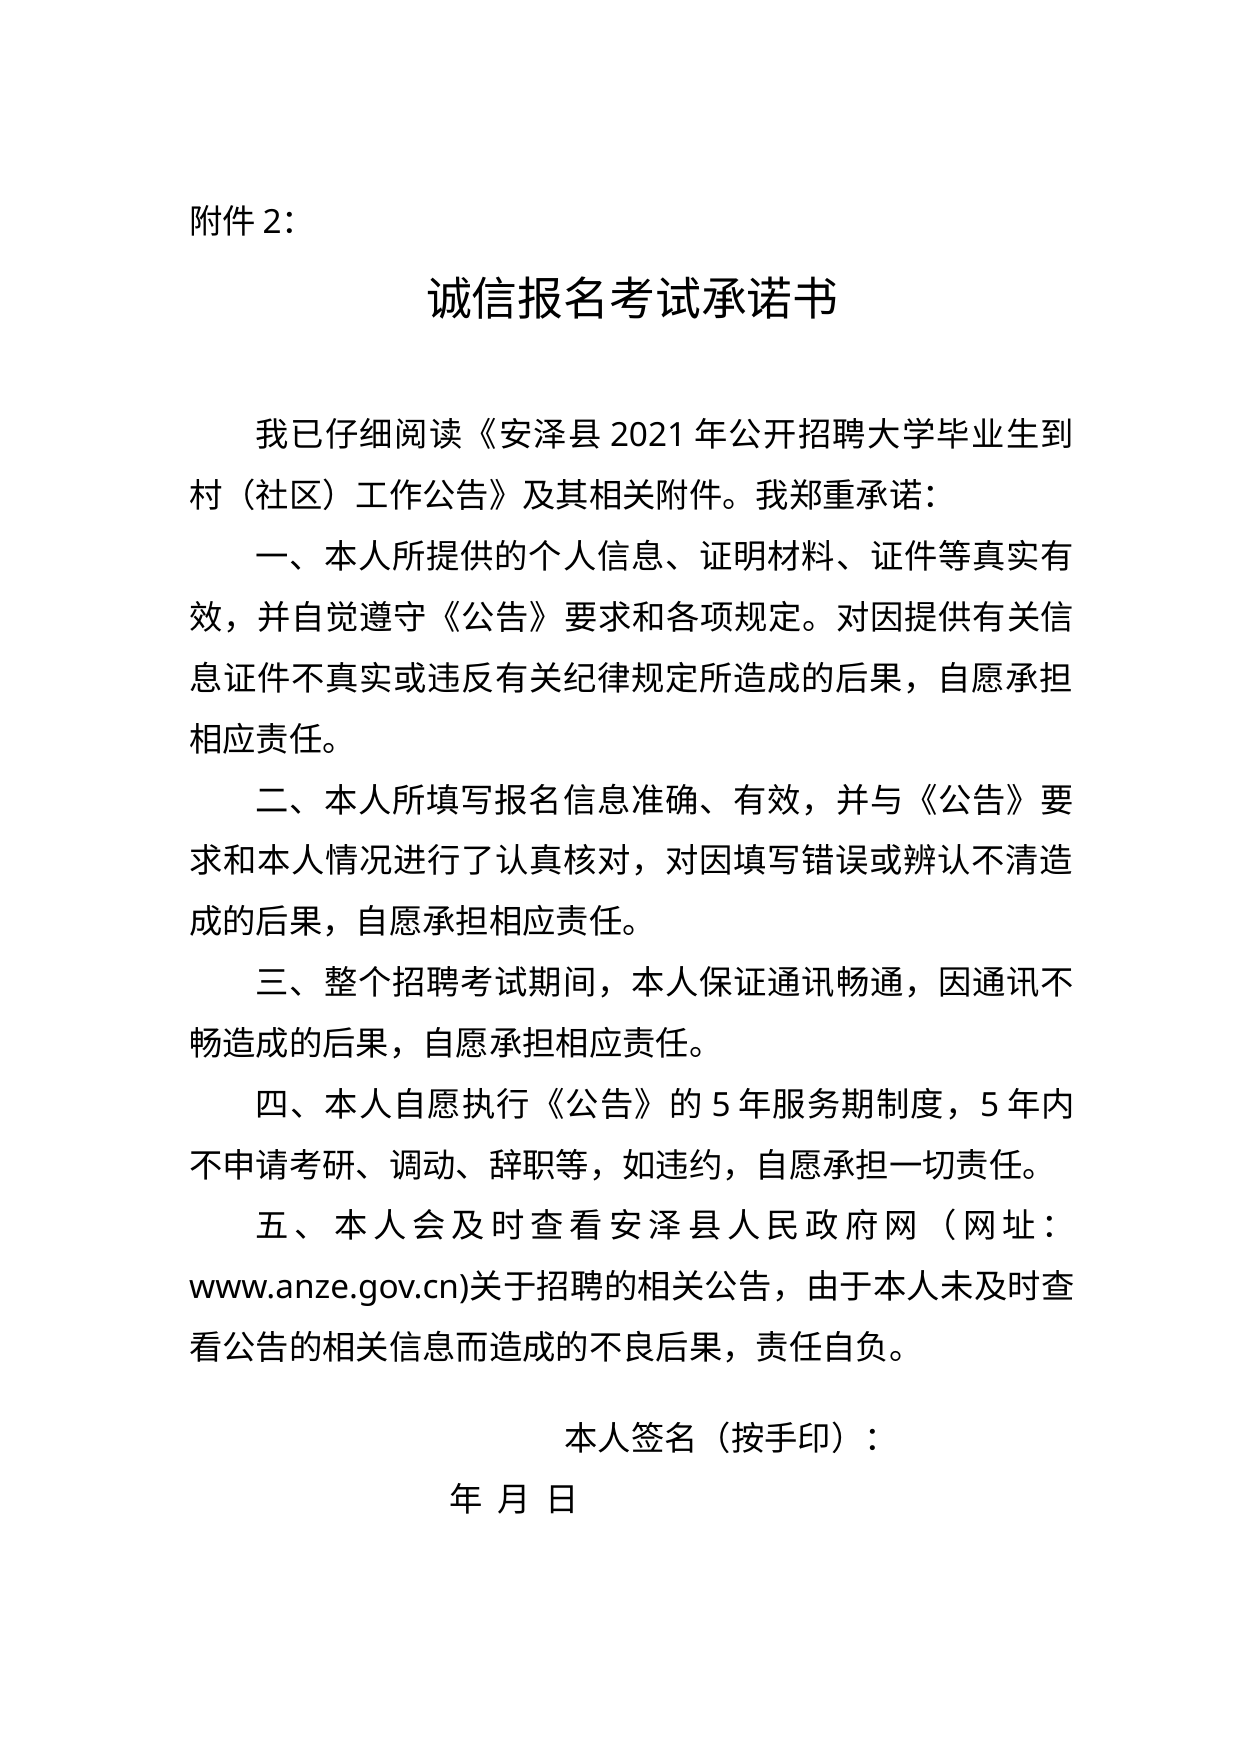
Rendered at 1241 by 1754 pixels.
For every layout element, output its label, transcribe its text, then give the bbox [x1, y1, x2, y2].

text 诚信报名考试承诺书 [189, 250, 1075, 341]
text 三、整个招聘考试期间，本人保证通讯畅通，因通讯不畅造成的后果，自愿承担相应责任。 [189, 949, 1075, 1071]
text 年 月 日 [189, 1467, 1075, 1527]
text 附件2： [189, 189, 1075, 250]
text 本人签名（按手印）： [189, 1406, 1075, 1467]
text 四、本人自愿执行《公告》的5年服务期制度，5年内不申请考研、调动、辞职等，如违约，自愿承担一切责任。 [189, 1071, 1075, 1193]
text 一、本人所提供的个人信息、证明材料、证件等真实有效，并自觉遵守《公告》要求和各项规定。对因提供有关信息证件不真实或违反有关纪律规定所造成的后果，自愿承担相应责任。 [189, 524, 1075, 767]
text 我已仔细阅读《安泽县2021年公开招聘大学毕业生到村（社区）工作公告》及其相关附件。我郑重承诺： [189, 402, 1075, 524]
text 五、本人会及时查看安泽县人民政府网（网址：www.anze.gov.cn)关于招聘的相关公告，由于本人未及时查看公告的相关信息而造成的不良后果，责任自负。 [189, 1193, 1075, 1375]
text 二、本人所填写报名信息准确、有效，并与《公告》要求和本人情况进行了认真核对，对因填写错误或辨认不清造成的后果，自愿承担相应责任。 [189, 767, 1075, 949]
